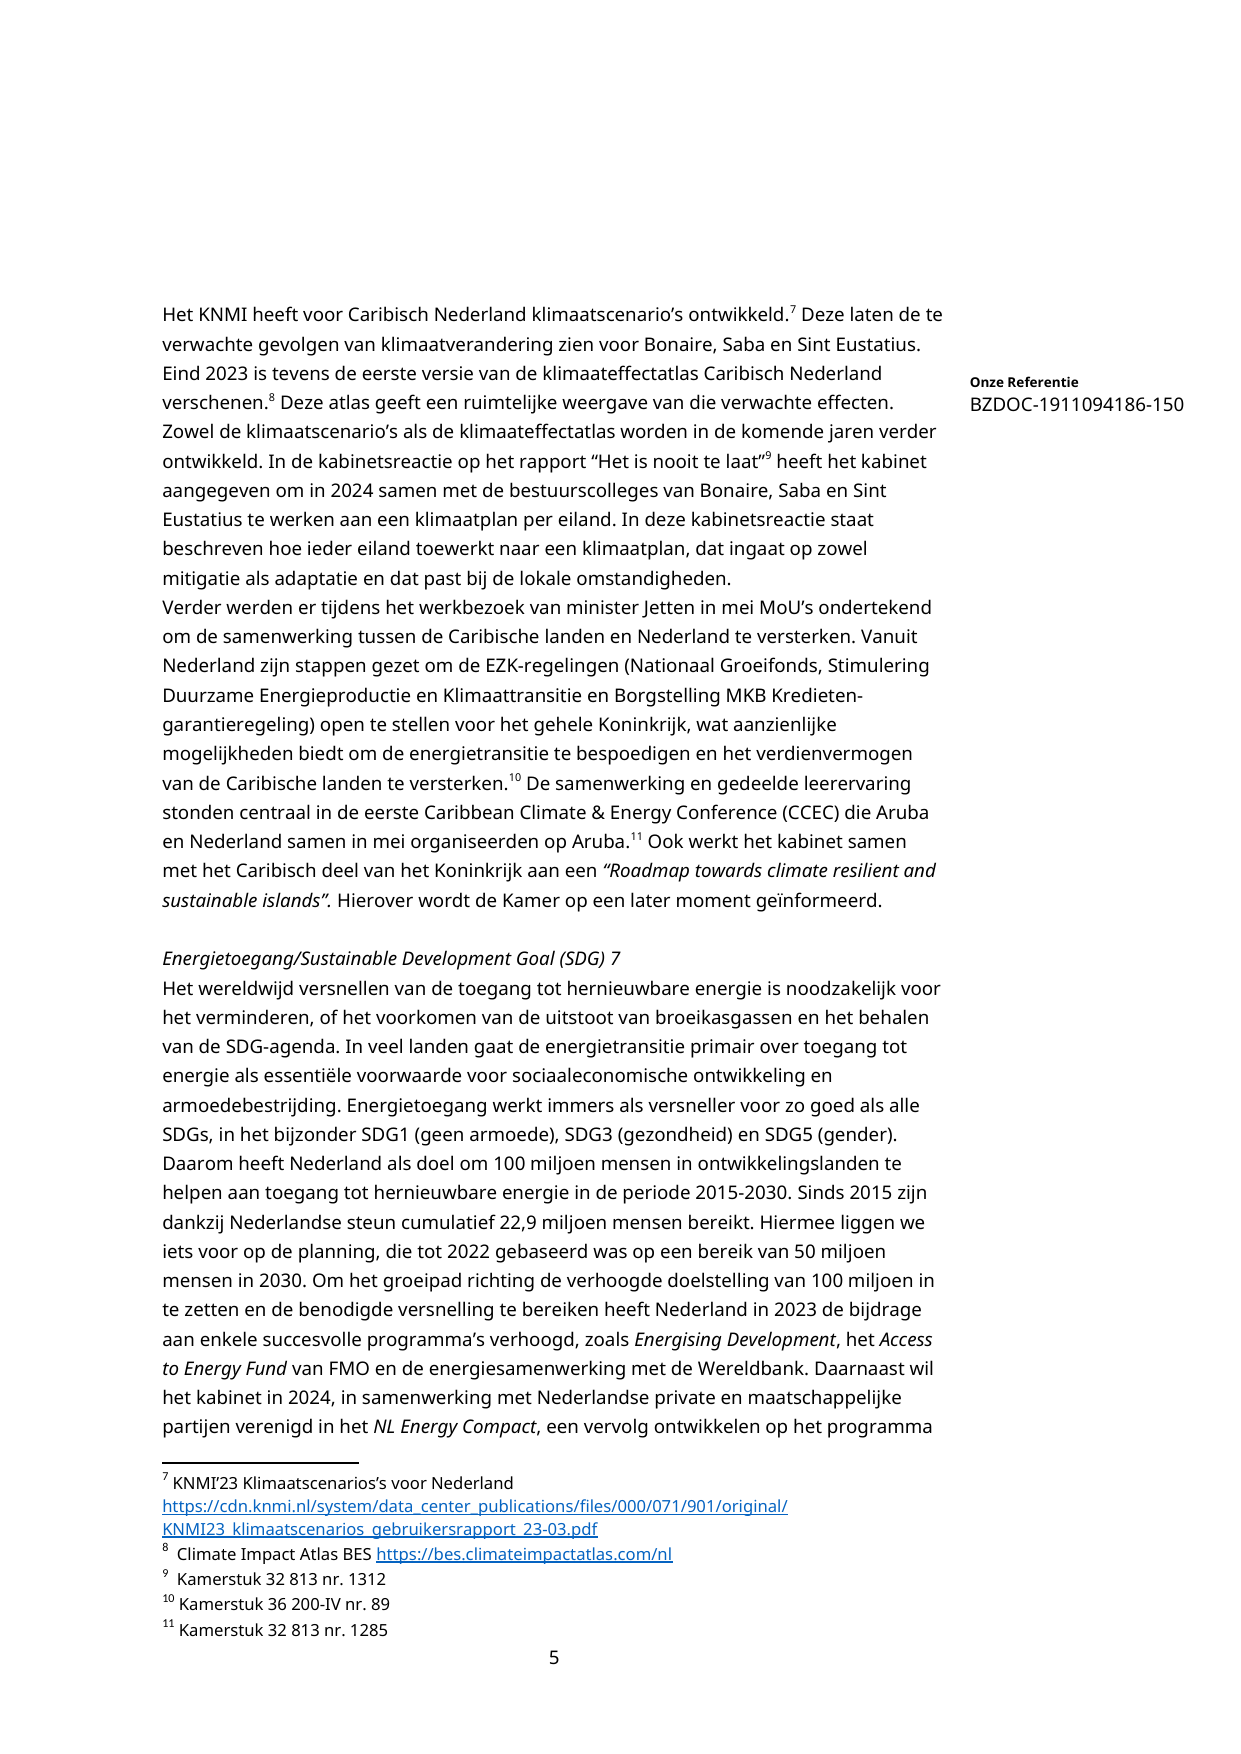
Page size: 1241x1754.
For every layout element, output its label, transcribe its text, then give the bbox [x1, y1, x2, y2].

text Verder werden er tijdens het werkbezoek van minister Jetten in mei MoU’s ondertekend om de samenwerking tussen de Caribische landen en Nederland te versterken. Vanuit Nederland zijn stappen gezet om de EZK-regelingen (Nationaal Groeifonds, Stimulering Duurzame Energieproductie en Klimaattransitie en Borgstelling MKB Kredieten-garantieregeling) open te stellen voor het gehele Koninkrijk, wat aanzienlijke mogelijkheden biedt om de energietransitie te bespoedigen en het verdienvermogen van de Caribische landen te versterken. De samenwerking en gedeelde leerervaring stonden centraal in de eerste Caribbean Climate & Energy Conference (CCEC) die Aruba en Nederland samen in mei organiseerden op Aruba. Ook werkt het kabinet samen met het Caribisch deel van het Koninkrijk aan een “Roadmap towards climate resilient and sustainable islands”. Hierover wordt de Kamer op een later moment geïnformeerd. [162, 594, 946, 912]
text Energietoegang/Sustainable Development Goal (SDG) 7 [162, 946, 946, 971]
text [162, 975, 946, 1439]
text Het KNMI heeft voor Caribisch Nederland klimaatscenario’s ontwikkeld. Deze laten de te verwachte gevolgen van klimaatverandering zien voor Bonaire, Saba en Sint Eustatius. Eind 2023 is tevens de eerste versie van de klimaateffectatlas Caribisch Nederland verschenen. Deze atlas geeft een ruimtelijke weergave van die verwachte effecten. Zowel de klimaatscenario’s als de klimaateffectatlas worden in de komende jaren verder ontwikkeld. In de kabinetsreactie op het rapport “Het is nooit te laat” heeft het kabinet aangegeven om in 2024 samen met de bestuurscolleges van Bonaire, Saba en Sint Eustatius te werken aan een klimaatplan per eiland. In deze kabinetsreactie staat beschreven hoe ieder eiland toewerkt naar een klimaatplan, dat ingaat op zowel mitigatie als adaptatie en dat past bij de lokale omstandigheden. [162, 302, 946, 591]
